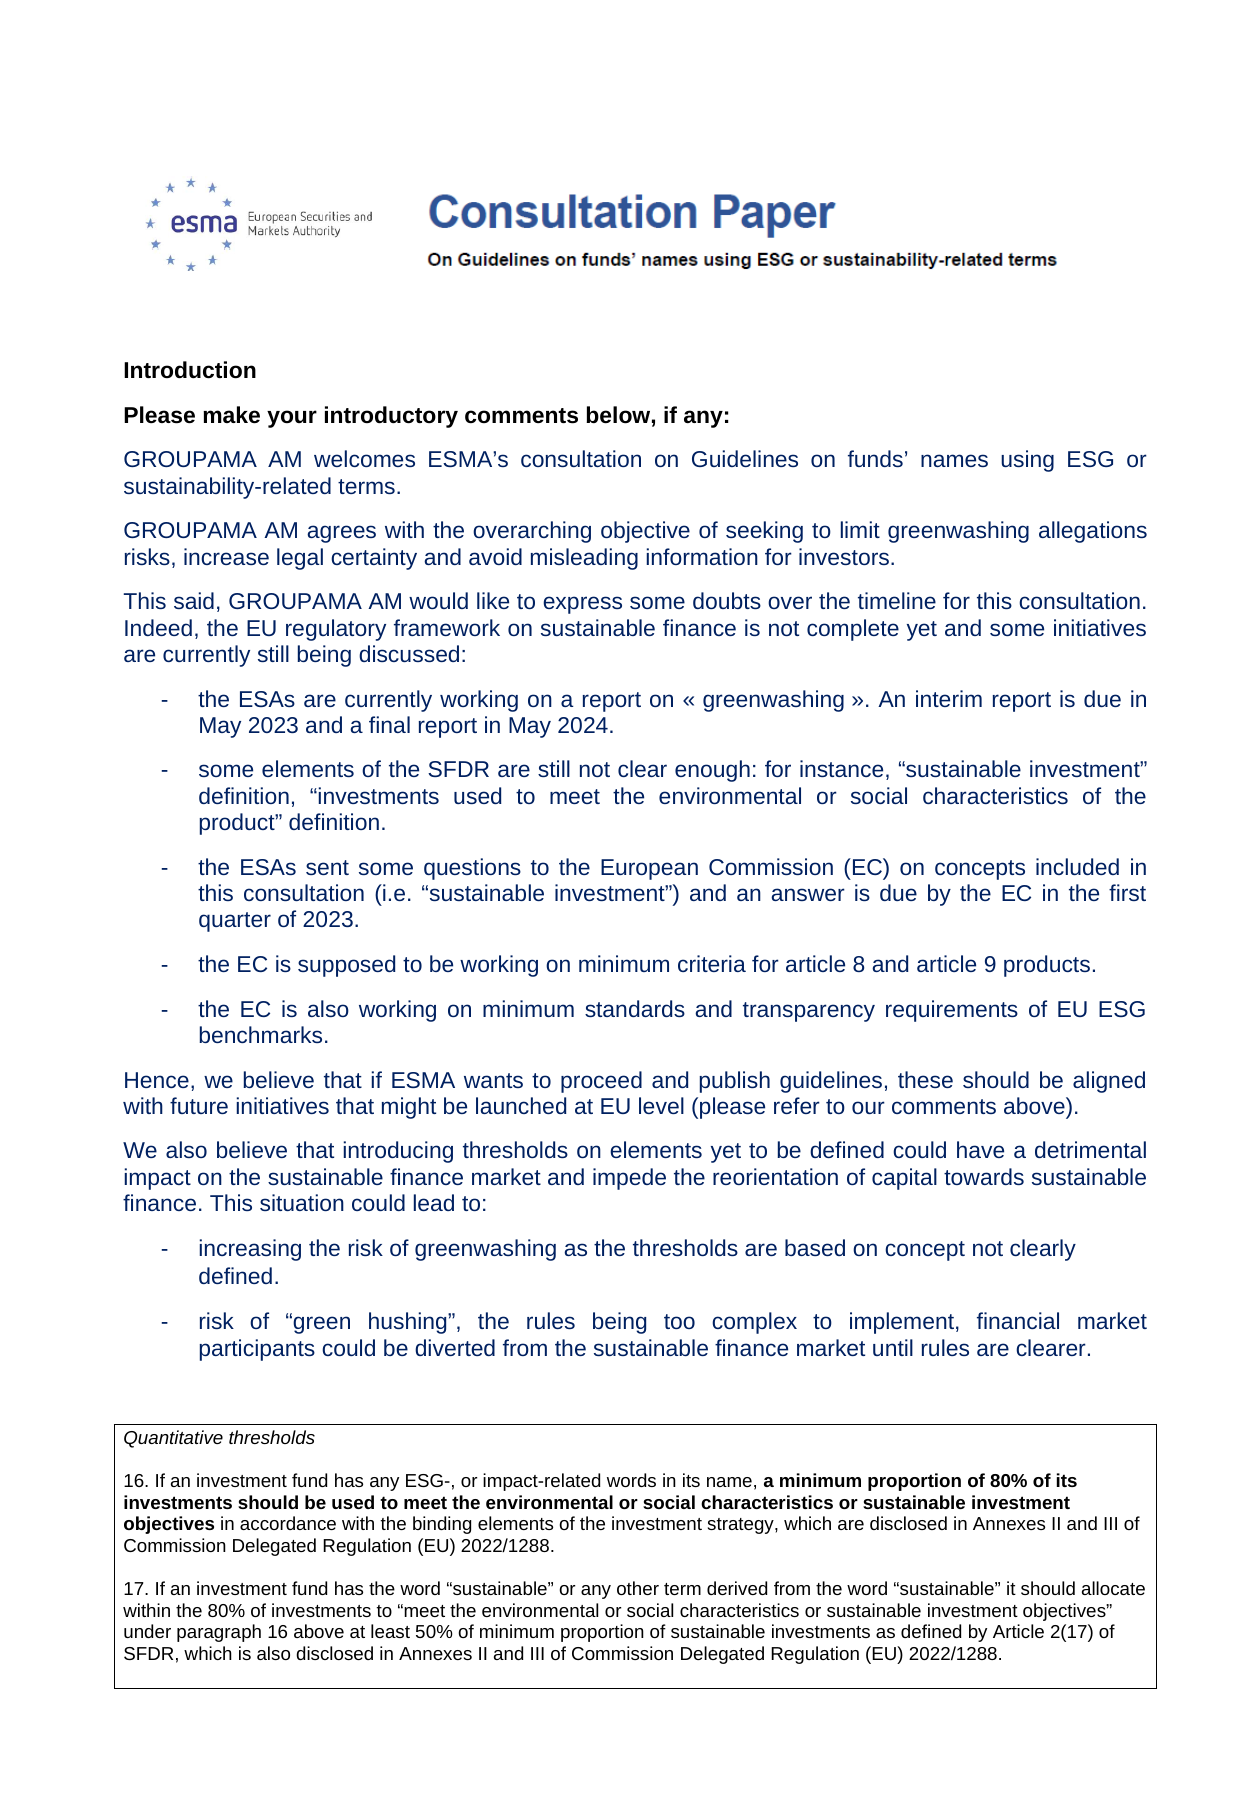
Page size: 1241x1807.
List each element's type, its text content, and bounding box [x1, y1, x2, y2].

text 16. If an investment fund has any ESG-, or impact-related words in its name, a minimum proportion of 80% of its investments should be used to meet the environmental or social characteristics or sustainable investment objectives in accordance with the binding elements of the investment strategy, which are disclosed in Annexes II and III of Commission Delegated Regulation (EU) 2022/1288. [123, 1470, 1148, 1556]
text Please make your introductory comments below, if any: [123, 402, 1148, 428]
list increasing the risk of greenwashing as the thresholds are based on concept not clearly defined. [161, 1235, 1148, 1289]
list the ESAs are currently working on a report on « greenwashing ». An interim report is due in May 2023 and a final report in May 2024. [161, 686, 1148, 738]
text Introduction [123, 357, 1148, 383]
text GROUPAMA AM welcomes ESMA’s consultation on Guidelines on funds’ names using ESG or sustainability-related terms. [123, 446, 1148, 499]
text 17. If an investment fund has the word “sustainable” or any other term derived from the word “sustainable” it should allocate within the 80% of investments to “meet the environmental or social characteristics or sustainable investment objectives” under paragraph 16 above at least 50% of minimum proportion of sustainable investments as defined by Article 2(17) of SFDR, which is also disclosed in Annexes II and III of Commission Delegated Regulation (EU) 2022/1288. [123, 1578, 1148, 1664]
text GROUPAMA AM agrees with the overarching objective of seeking to limit greenwashing allegations risks, increase legal certainty and avoid misleading information for investors. [123, 517, 1148, 570]
list risk of “green hushing”, the rules being too complex to implement, financial market participants could be diverted from the sustainable finance market until rules are clearer. [161, 1308, 1148, 1361]
list the ESAs sent some questions to the European Commission (EC) on concepts included in this consultation (i.e. “sustainable investment”) and an answer is due by the EC in the first quarter of 2023. [161, 854, 1148, 933]
text This said, GROUPAMA AM would like to express some doubts over the timeline for this consultation. Indeed, the EU regulatory framework on sustainable finance is not complete yet and some initiatives are currently still being discussed: [123, 588, 1148, 667]
picture [123, 152, 403, 295]
text We also believe that introducing thresholds on elements yet to be defined could have a detrimental impact on the sustainable finance market and impede the reorientation of capital towards sustainable finance. This situation could lead to: [123, 1137, 1148, 1217]
list the EC is supposed to be working on minimum criteria for article 8 and article 9 products. [161, 951, 1148, 977]
text Quantitative thresholds [115, 1425, 1156, 1448]
picture [408, 147, 1092, 295]
list some elements of the SFDR are still not clear enough: for instance, “sustainable investment” definition, “investments used to meet the environmental or social characteristics of the product” definition. [161, 756, 1148, 836]
text Hence, we believe that if ESMA wants to proceed and publish guidelines, these should be aligned with future initiatives that might be launched at EU level (please refer to our comments above). [123, 1067, 1148, 1119]
list the EC is also working on minimum standards and transparency requirements of EU ESG benchmarks. [161, 996, 1148, 1048]
